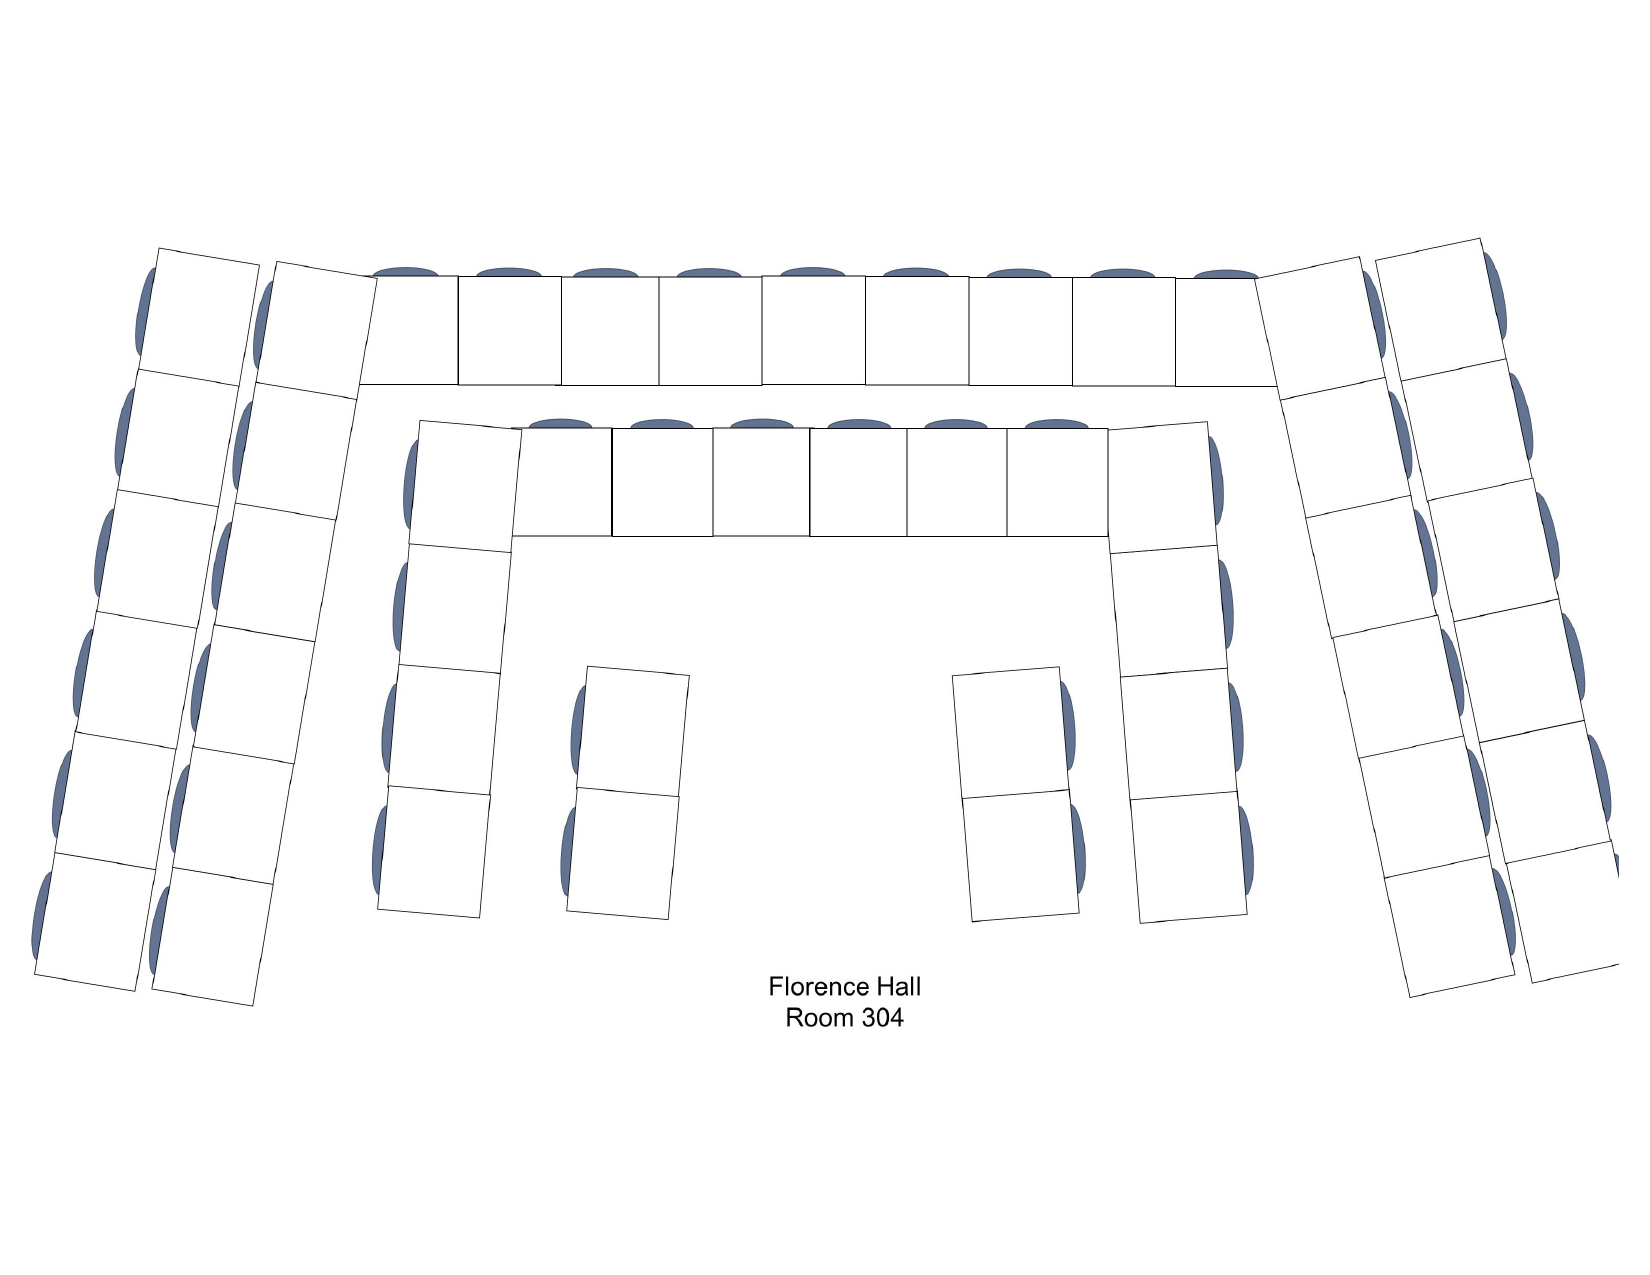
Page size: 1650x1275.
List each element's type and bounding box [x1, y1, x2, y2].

picture [31, 237, 1619, 1038]
